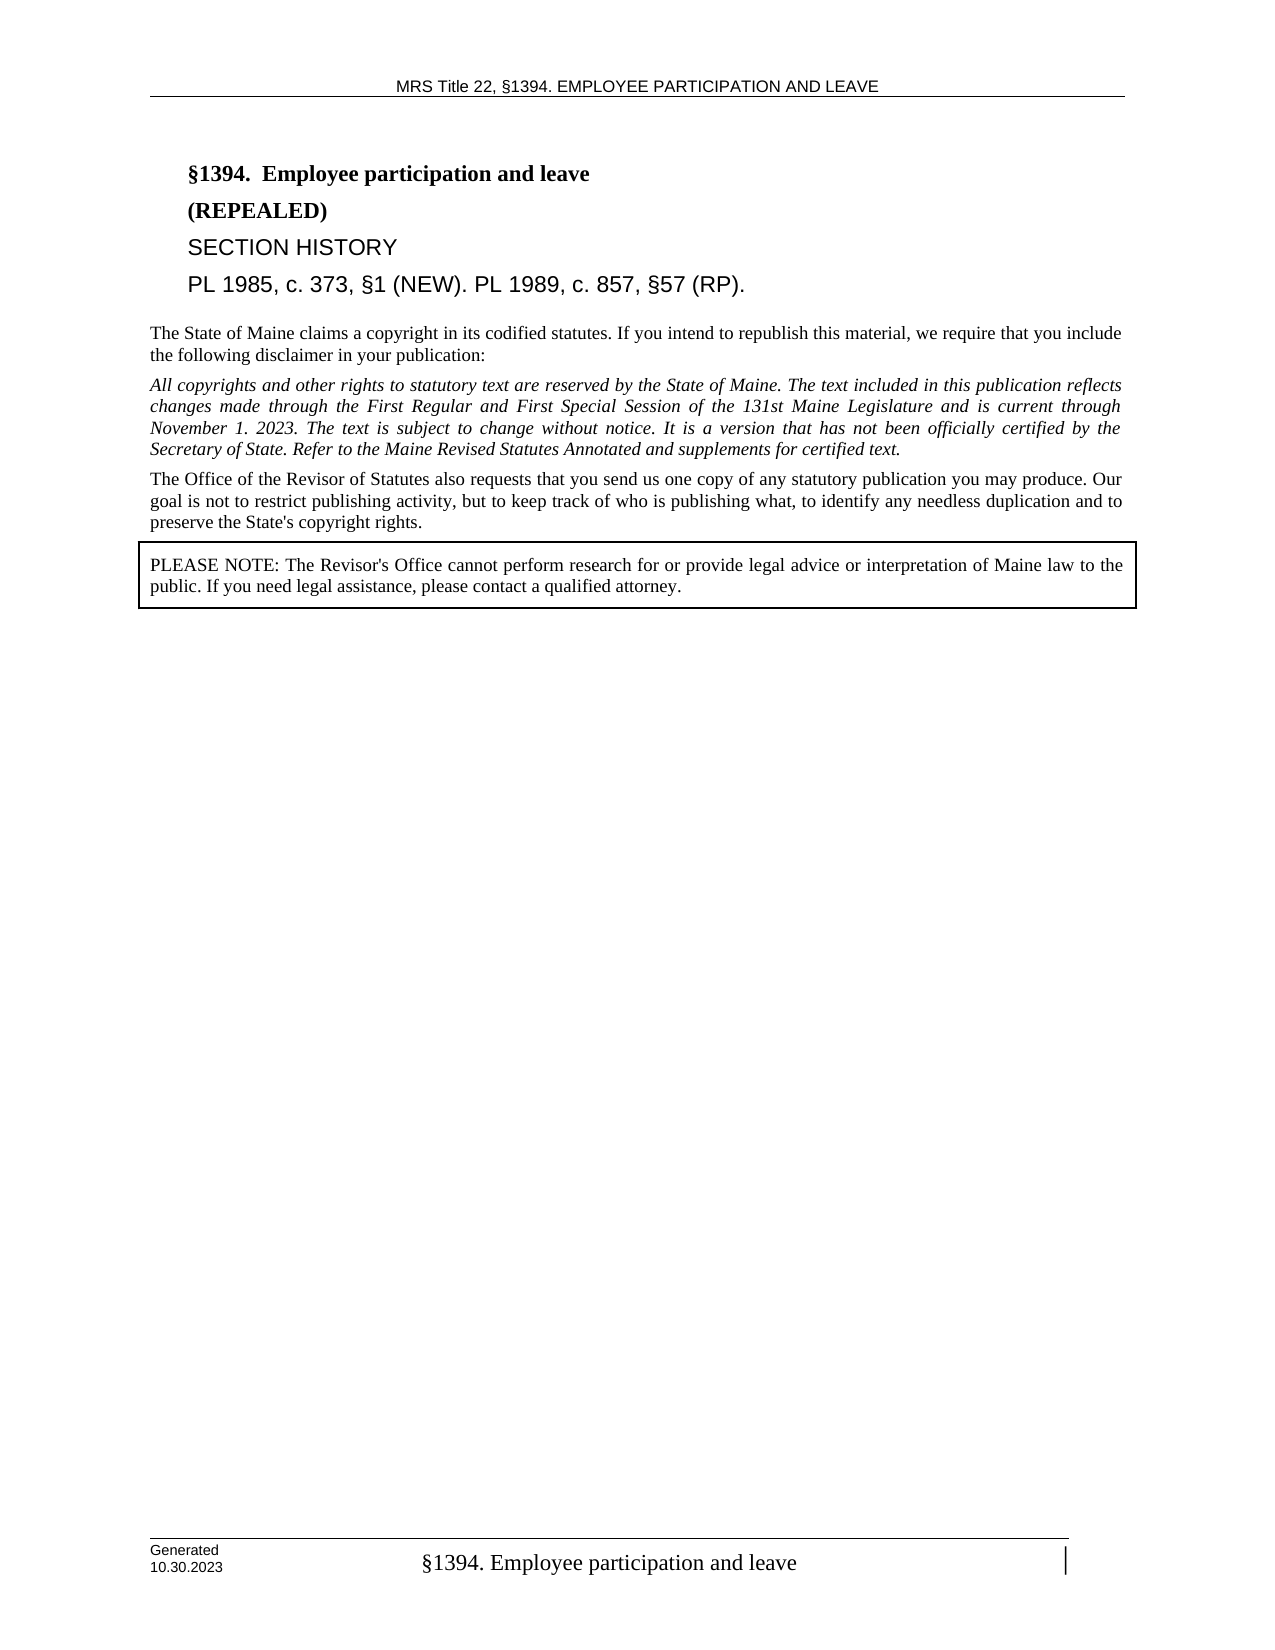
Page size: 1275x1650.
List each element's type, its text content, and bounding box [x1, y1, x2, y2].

text PL 1985, c. 373, §1 (NEW). PL 1989, c. 857, §57 (RP). [187, 271, 1125, 297]
text (REPEALED) [187, 197, 1125, 223]
text The Office of the Revisor of Statutes also requests that you send us one copy of any statutory publication you may produce. Our goal is not to restrict publishing activity, but to keep track of who is publishing what, to identify any needless duplication and to preserve the State's copyright rights. [150, 468, 1125, 533]
text PLEASE NOTE: The Revisor's Office cannot perform research for or provide legal advice or interpretation of Maine law to the public. If you need legal assistance, please contact a qualified attorney. [140, 543, 1135, 607]
text All copyrights and other rights to statutory text are reserved by the State of Maine. The text included in this publication reflects changes made through the First Regular and First Special Session of the 131st Maine Legislature and is current through November 1. 2023 . The text is subject to change without notice. It is a version that has not been officially certified by the Secretary of State. Refer to the Maine Revised Statutes Annotated and supplements for certified text. [150, 373, 1125, 460]
text §1394. Employee participation and leave [187, 160, 1125, 187]
text The State of Maine claims a copyright in its codified statutes. If you intend to republish this material, we require that you include the following disclaimer in your publication: [150, 322, 1125, 365]
text SECTION HISTORY [187, 234, 1125, 260]
